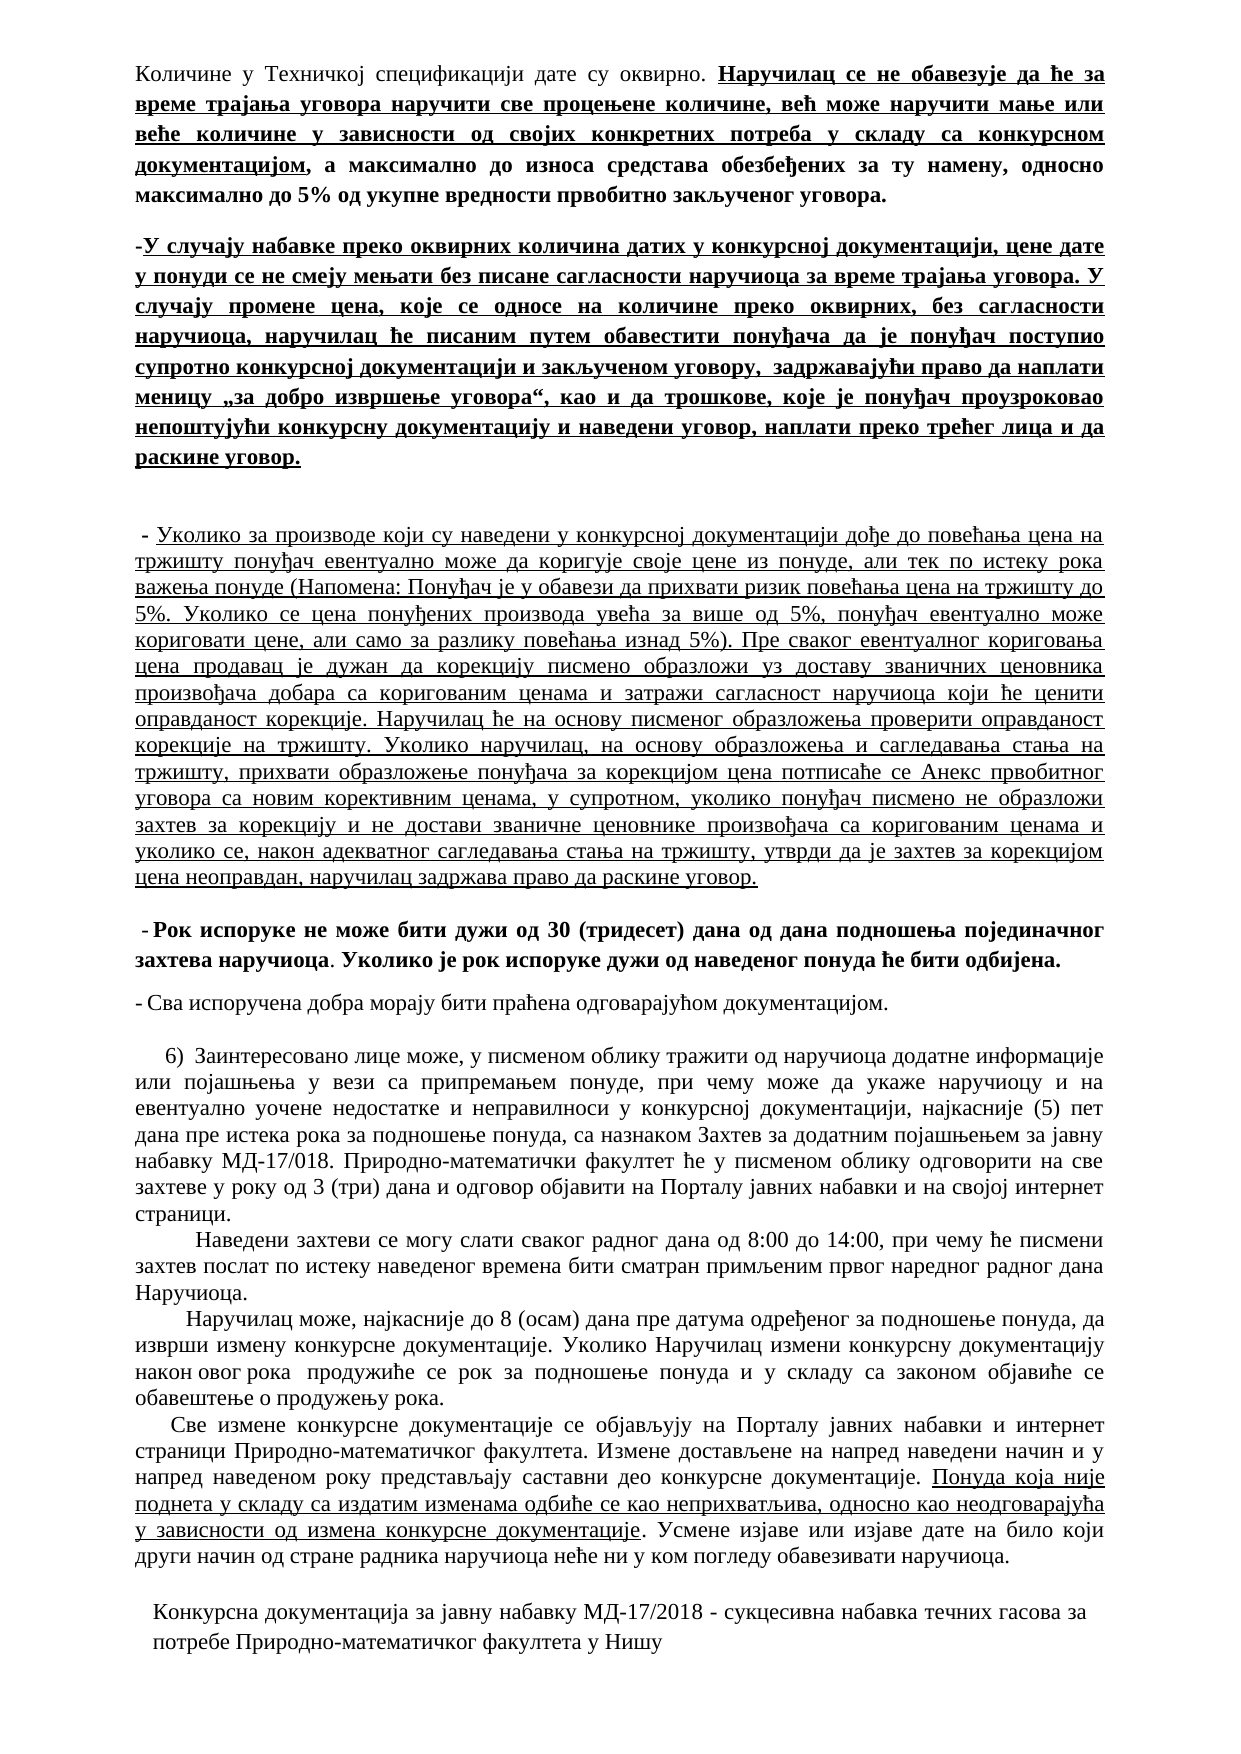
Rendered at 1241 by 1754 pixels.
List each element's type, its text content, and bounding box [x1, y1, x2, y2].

text - Сва испоручена добра морају бити праћена одговарајућом документацијом. [135, 989, 1105, 1015]
text Све измене конкурсне документације се објављују на Порталу јавних набавки и интернет страници Природно-математичког факултета. Измене достављене на напред наведени начин и у напред наведеном року представљају саставни део конкурсне документације. Понуда која није поднета у складу са издатим изменама одбиће се као неприхватљива, односно као неодговарајућа у зависности од измена конкурсне документације. Усмене изјаве или изјаве дате на било који други начин од стране радника наручиоца неће ни у ком погледу обавезивати наручиоца. [135, 1411, 1105, 1513]
text Све измене конкурсне документације се објављују на Порталу јавних набавки и интернет страници Природно-математичког факултета. Измене достављене на напред наведени начин и у напред наведеном року представљају саставни део конкурсне документације. Понуда која није поднета у складу са издатим изменама одбиће се као неприхватљива, односно као неодговарајућа у зависности од измена конкурсне документације. Усмене изјаве или изјаве дате на било који други начин од стране радника наручиоца неће ни у ком погледу обавезивати наручиоца. [135, 1514, 1105, 1569]
text -У случају набавке преко оквирних количина датих у конкурсној документацији, цене дате у понуди се не смеју мењати без писане сагласности наручиоца за време трајања уговора. У случају промене цена, које се односе на количине преко оквирних, без сагласности наручиоца, наручилац ће писаним путем обавестити понуђача да је понуђач поступио супротно конкурсној документацији и закљученом уговору, задржавајући право да наплати меницу „за добро извршење уговора“, као и да трошкове, које је понуђач проузроковао непоштујући конкурсну документацију и наведени уговор, наплати преко трећег лица и да раскине уговор. [135, 377, 1105, 436]
text Количине у Техничкој спецификацији дате су оквирно. Наручилац се не обавезује да ће за време трајања уговора наручити све процењене количине, већ може наручити мање или веће количине у зависности од својих конкретних потреба у складу са конкурсном документацијом, а максимално до износа средстава обезбеђених за ту намену, односно максимално до 5% од укупне вредности првобитно закљученог уговора. [135, 60, 1105, 113]
text Количине у Техничкој спецификацији дате су оквирно. Наручилац се не обавезује да ће за време трајања уговора наручити све процењене количине, већ може наручити мање или веће количине у зависности од својих конкретних потреба у складу са конкурсном документацијом, а максимално до износа средстава обезбеђених за ту намену, односно максимално до 5% од укупне вредности првобитно закљученог уговора. [135, 114, 1105, 143]
text - Рок испоруке не може бити дужи од 30 (тридесет) дана од дана подношења појединачног захтева наручиоца. Уколико је рок испоруке дужи од наведеног понуда ће бити одбијена. [135, 916, 1105, 973]
text -У случају набавке преко оквирних количина датих у конкурсној документацији, цене дате у понуди се не смеју мењати без писане сагласности наручиоца за време трајања уговора. У случају промене цена, које се односе на количине преко оквирних, без сагласности наручиоца, наручилац ће писаним путем обавестити понуђача да је понуђач поступио супротно конкурсној документацији и закљученом уговору, задржавајући право да наплати меницу „за добро извршење уговора“, као и да трошкове, које је понуђач проузроковао непоштујући конкурсну документацију и наведени уговор, наплати преко трећег лица и да раскине уговор. [135, 232, 1105, 285]
text Наведени захтеви се могу слати сваког радног дана од 8:00 до 14:00, при чему ће писмени захтев послат по истеку наведеног времена бити сматран примљеним првог наредног радног дана Наручиоца. [135, 1226, 1105, 1305]
text 6) Заинтересовано лице може, у писменом облику тражити од наручиоца додатне информације или појашњења у вези са припремањем понуде, при чему може да укаже наручиоцу и на евентуално уочене недостатке и неправилноси у конкурсној документацији, најкасније (5) пет дана пре истека рока за подношење понуда, са назнаком Захтев за додатним појашњењем за јавну набавку МД-17/018. Природно-математички факултет ће у писменом облику одговорити на све захтеве у року од 3 (три) дана и одговор објавити на Порталу јавних набавки и на својој интернет страници. [135, 1042, 1105, 1226]
text Количине у Техничкој спецификацији дате су оквирно. Наручилац се не обавезује да ће за време трајања уговора наручити све процењене количине, већ може наручити мање или веће количине у зависности од својих конкретних потреба у складу са конкурсном документацијом, а максимално до износа средстава обезбеђених за ту намену, односно максимално до 5% од укупне вредности првобитно закљученог уговора. [135, 145, 1105, 207]
text Наручилац може, најкасније до 8 (осам) дана пре датума одређеног за подношење понуда, да изврши измену конкурсне документације. Уколико Наручилац измени конкурсну документацију након овог рока продужиће се рок за подношење понуда и у складу са законом објавиће се обавештење о продужењу рока. [135, 1305, 1105, 1411]
